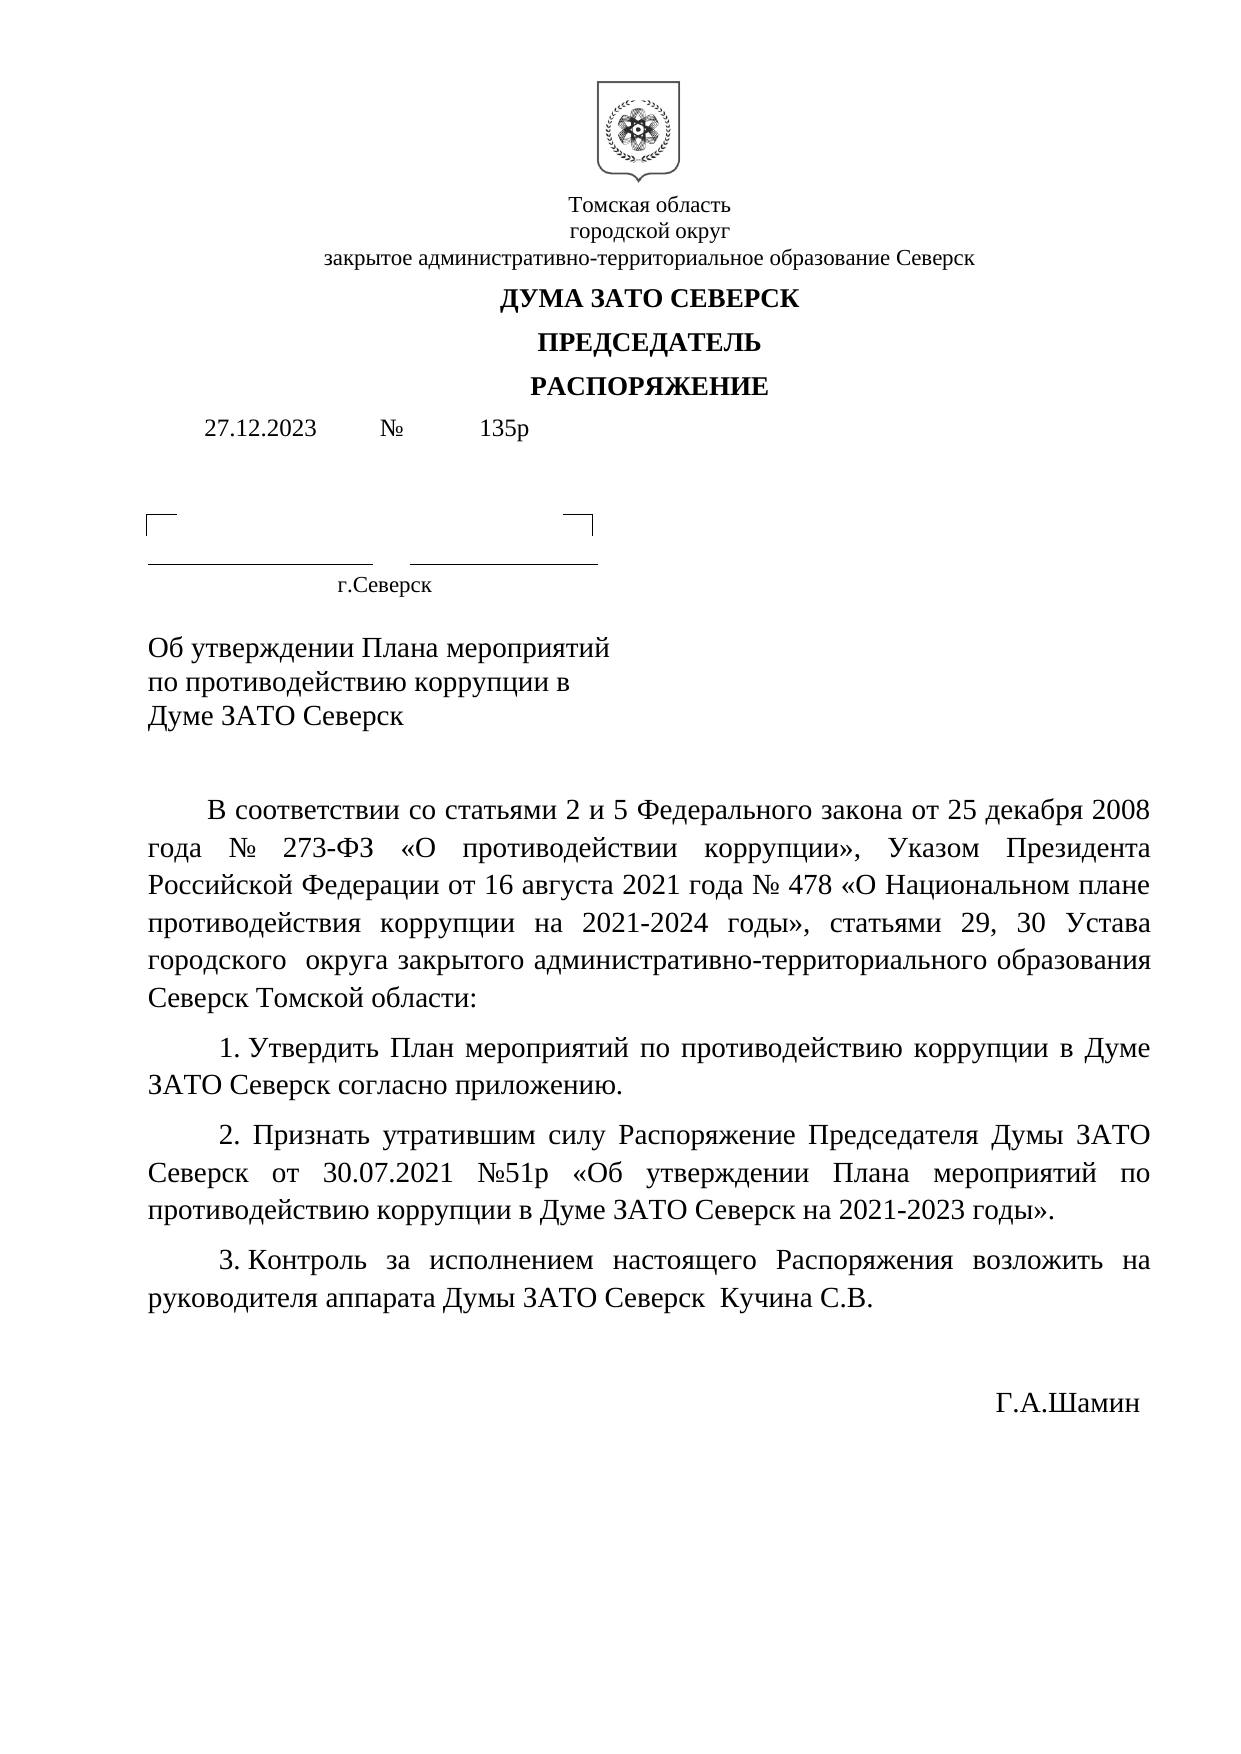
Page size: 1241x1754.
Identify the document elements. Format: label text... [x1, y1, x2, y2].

text 1. Утвердить План мероприятий по противодействию коррупции в Думе ЗАТО Северск согласно приложению. [148, 1027, 1152, 1102]
text Г.А.Шамин [148, 1327, 1152, 1418]
text 3. Контроль за исполнением настоящего Распоряжения возложить на руководителя аппарата Думы ЗАТО Северск Кучина С.В. [148, 1240, 1152, 1315]
table_header 27.12.2023 [148, 401, 373, 563]
text Об утверждении Плана мероприятий [148, 631, 1152, 664]
text В соответствии со статьями 2 и 5 Федерального закона от 25 декабря 2008 года № 273-ФЗ «О противодействии коррупции», Указом Президента Российской Федерации от 16 августа 2021 года № 478 «О Национальном плане противодействия коррупции на 2021-2024 годы», статьями 29, 30 Устава городского округа закрытого административно-территориального образования Северск Томской области: [148, 790, 1152, 1015]
picture [595, 79, 683, 186]
table_header № [373, 401, 410, 563]
table_header 135р [410, 401, 598, 563]
text по противодействию коррупции в [148, 664, 1152, 698]
text 2. Признать утратившим силу Распоряжение Председателя Думы ЗАТО Северск от 30.07.2021 №51р «Об утверждении Плана мероприятий по противодействию коррупции в Думе ЗАТО Северск на 2021-2023 годы». [148, 1115, 1152, 1227]
text Думе ЗАТО Северск [148, 698, 1152, 731]
text г.Северск [154, 571, 587, 597]
